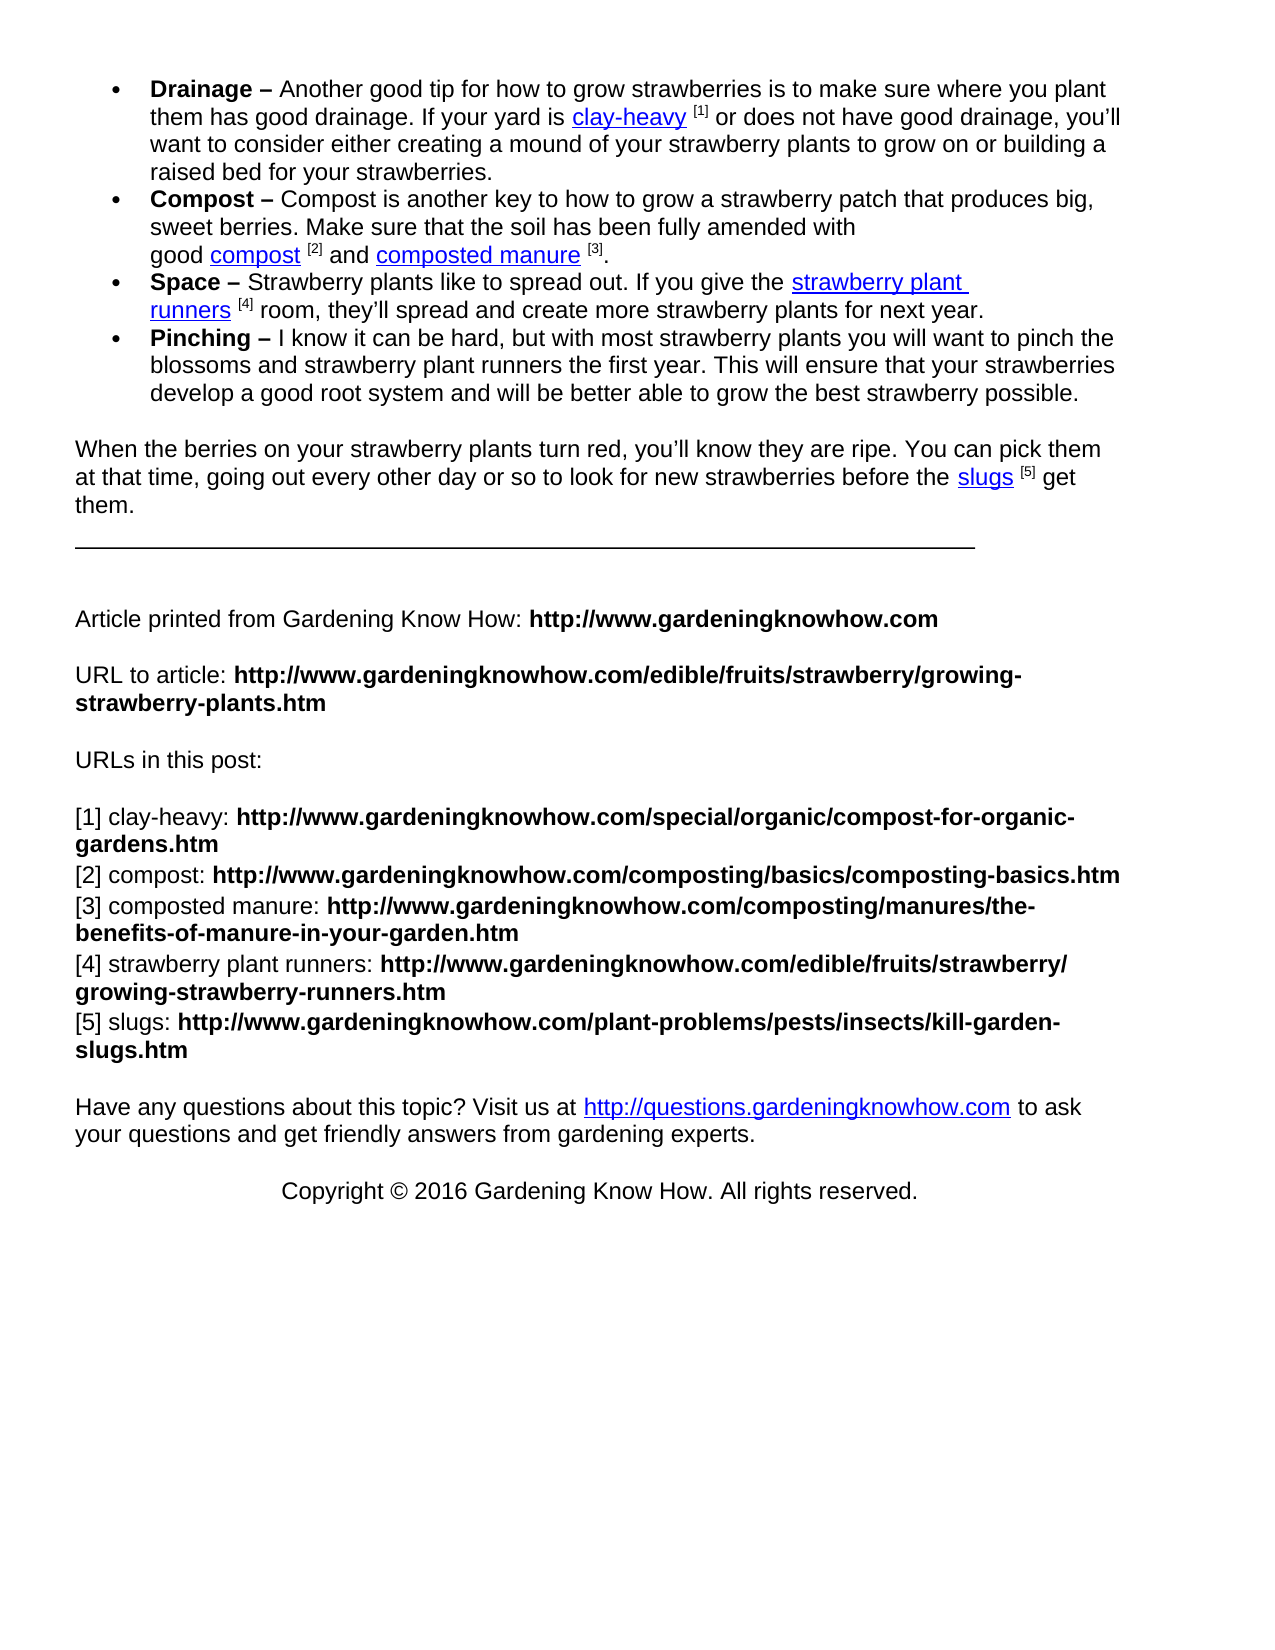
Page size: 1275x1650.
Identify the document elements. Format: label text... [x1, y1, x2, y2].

list Pinching – I know it can be hard, but with most strawberry plants you will want to pinch the blossoms and strawberry plant runners the first year. This will ensure that your strawberries develop a good root system and will be better able to grow the best strawberry possible. [112, 323, 1125, 406]
text [3] composted manure: http://www.gardeningknowhow.com/composting/manures/the-benefits-of-manure-in-your-garden.htm [75, 892, 1125, 947]
text URLs in this post: [75, 746, 1125, 773]
text URL to article: http://www.gardeningknowhow.com/edible/fruits/strawberry/growing-strawberry-plants.htm [75, 661, 1125, 717]
text [4] strawberry plant runners: http://www.gardeningknowhow.com/edible/fruits/strawberry/growing-strawberry-runners.htm [75, 950, 1125, 1005]
list Space – Strawberry plants like to spread out. If you give the strawberry plant runners [4] room, they’ll spread and create more strawberry plants for next year. [112, 268, 1125, 323]
text [1] clay-heavy: http://www.gardeningknowhow.com/special/organic/compost-for-organic-gardens.htm [75, 802, 1125, 858]
list Compost – Compost is another key to how to grow a strawberry patch that produces big, sweet berries. Make sure that the soil has been fully amended with good compost [2] and composted manure [3]. [112, 185, 1125, 268]
text Have any questions about this topic? Visit us at http://questions.gardeningknowhow.com to ask your questions and get friendly answers from gardening experts. [75, 1093, 1125, 1148]
text When the berries on your strawberry plants turn red, you’ll know they are ripe. You can pick them at that time, going out every other day or so to look for new strawberries before the slugs [5] get them. [75, 435, 1125, 518]
text Copyright © 2016 Gardening Know How. All rights reserved. [75, 1177, 1125, 1204]
text [2] compost: http://www.gardeningknowhow.com/composting/basics/composting-basics.htm [75, 861, 1125, 888]
list Drainage – Another good tip for how to grow strawberries is to make sure where you plant them has good drainage. If your yard is clay-heavy [1] or does not have good drainage, you’ll want to consider either creating a mound of your strawberry plants to grow on or building a raised bed for your strawberries. [112, 75, 1125, 185]
text [5] slugs: http://www.gardeningknowhow.com/plant-problems/pests/insects/kill-garden-slugs.htm [75, 1008, 1125, 1063]
text Article printed from Gardening Know How: http://www.gardeningknowhow.com [75, 604, 1125, 632]
